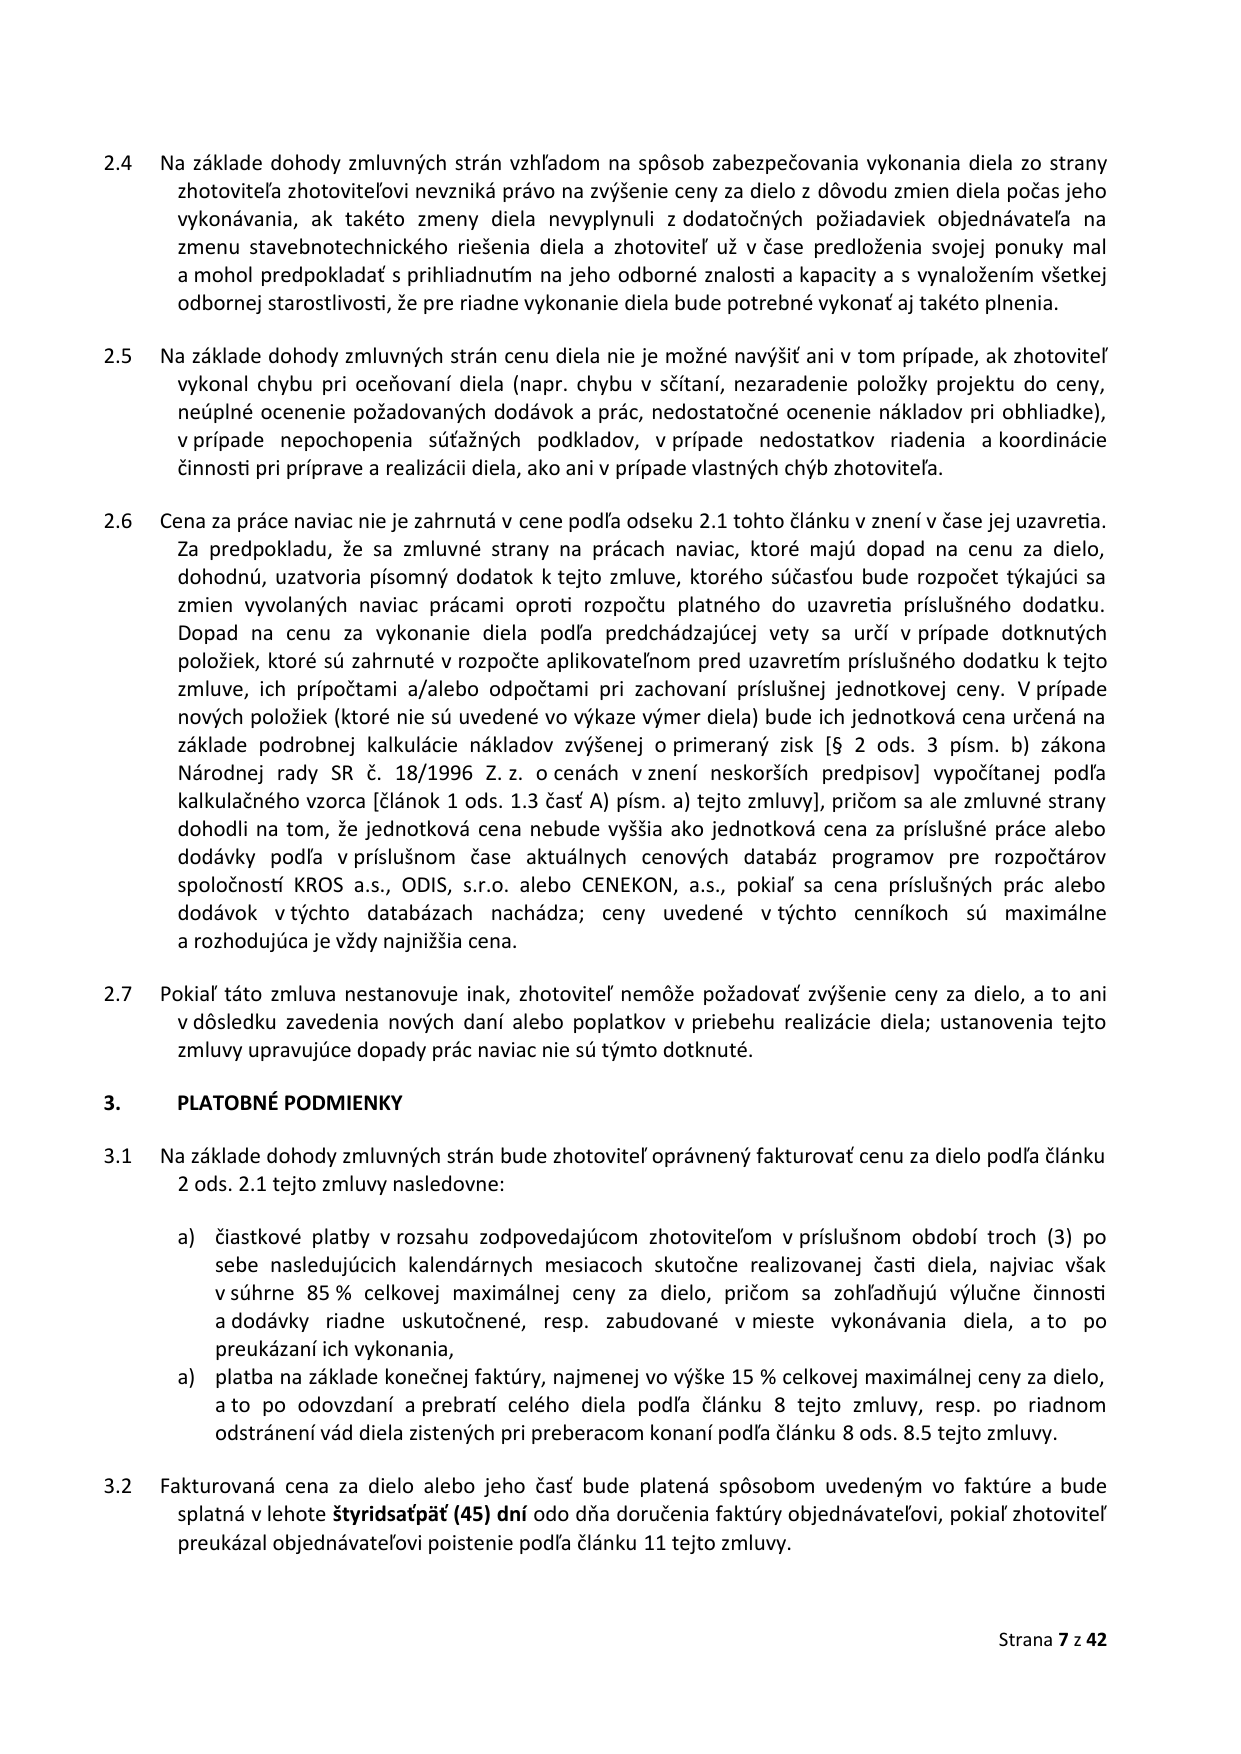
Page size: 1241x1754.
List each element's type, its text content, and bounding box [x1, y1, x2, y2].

list Cena za práce naviac nie je zahrnutá v cene podľa odseku 2.1 tohto článku v znení v čase jej uzavretia. Za predpokladu, že sa zmluvné strany na prácach naviac, ktoré majú dopad na cenu za dielo, dohodnú, uzatvoria písomný dodatok k tejto zmluve, ktorého súčasťou bude rozpočet týkajúci sa zmien vyvolaných naviac prácami oproti rozpočtu platného do uzavretia príslušného dodatku. Dopad na cenu za vykonanie diela podľa predchádzajúcej vety sa určí v prípade dotknutých položiek, ktoré sú zahrnuté v rozpočte aplikovateľnom pred uzavretím príslušného dodatku k tejto zmluve, ich prípočtami a/alebo odpočtami pri zachovaní príslušnej jednotkovej ceny. V prípade nových položiek (ktoré nie sú uvedené vo výkaze výmer diela) bude ich jednotková cena určená na základe podrobnej kalkulácie nákladov zvýšenej o primeraný zisk [§ 2 ods. 3 písm. b) zákona Národnej rady SR č. 18/1996 Z. z. o cenách v znení neskorších predpisov] vypočítanej podľa kalkulačného vzorca [článok 1 ods. 1.3 časť A) písm. a) tejto zmluvy], pričom sa ale zmluvné strany dohodli na tom, že jednotková cena nebude vyššia ako jednotková cena za príslušné práce alebo dodávky podľa v príslušnom čase aktuálnych cenových databáz programov pre rozpočtárov spoločností KROS a.s., ODIS, s.r.o. alebo CENEKON, a.s., pokiaľ sa cena príslušných prác alebo dodávok v týchto databázach nachádza; ceny uvedené v týchto cenníkoch sú maximálne a rozhodujúca je vždy najnižšia cena. [103, 506, 1107, 954]
subtitle PLATOBNÉ PODMIENKY [103, 1088, 1107, 1116]
list Fakturovaná cena za dielo alebo jeho časť bude platená spôsobom uvedeným vo faktúre a bude splatná v lehote štyridsaťpäť (45) dní odo dňa doručenia faktúry objednávateľovi, pokiaľ zhotoviteľ preukázal objednávateľovi poistenie podľa článku 11 tejto zmluvy. [103, 1472, 1107, 1556]
list čiastkové platby v rozsahu zodpovedajúcom zhotoviteľom v príslušnom období troch (3) po sebe nasledujúcich kalendárnych mesiacoch skutočne realizovanej časti diela, najviac však v súhrne 85 % celkovej maximálnej ceny za dielo, pričom sa zohľadňujú výlučne činnosti a dodávky riadne uskutočnené, resp. zabudované v mieste vykonávania diela, a to po preukázaní ich vykonania, [177, 1222, 1107, 1362]
list Na základe dohody zmluvných strán vzhľadom na spôsob zabezpečovania vykonania diela zo strany zhotoviteľa zhotoviteľovi nevzniká právo na zvýšenie ceny za dielo z dôvodu zmien diela počas jeho vykonávania, ak takéto zmeny diela nevyplynuli z dodatočných požiadaviek objednávateľa na zmenu stavebnotechnického riešenia diela a zhotoviteľ už v čase predloženia svojej ponuky mal a mohol predpokladať s prihliadnutím na jeho odborné znalosti a kapacity a s vynaložením všetkej odbornej starostlivosti, že pre riadne vykonanie diela bude potrebné vykonať aj takéto plnenia. [103, 148, 1107, 316]
list Na základe dohody zmluvných strán cenu diela nie je možné navýšiť ani v tom prípade, ak zhotoviteľ vykonal chybu pri oceňovaní diela (napr. chybu v sčítaní, nezaradenie položky projektu do ceny, neúplné ocenenie požadovaných dodávok a prác, nedostatočné ocenenie nákladov pri obhliadke), v prípade nepochopenia súťažných podkladov, v prípade nedostatkov riadenia a koordinácie činnosti pri príprave a realizácii diela, ako ani v prípade vlastných chýb zhotoviteľa. [103, 341, 1107, 481]
list Pokiaľ táto zmluva nestanovuje inak, zhotoviteľ nemôže požadovať zvýšenie ceny za dielo, a to ani v dôsledku zavedenia nových daní alebo poplatkov v priebehu realizácie diela; ustanovenia tejto zmluvy upravujúce dopady prác naviac nie sú týmto dotknuté. [103, 979, 1107, 1063]
list Na základe dohody zmluvných strán bude zhotoviteľ oprávnený fakturovať cenu za dielo podľa článku 2 ods. 2.1 tejto zmluvy nasledovne: [103, 1141, 1107, 1197]
list platba na základe konečnej faktúry, najmenej vo výške 15 % celkovej maximálnej ceny za dielo, a to po odovzdaní a prebratí celého diela podľa článku 8 tejto zmluvy, resp. po riadnom odstránení vád diela zistených pri preberacom konaní podľa článku 8 ods. 8.5 tejto zmluvy. [177, 1362, 1107, 1447]
